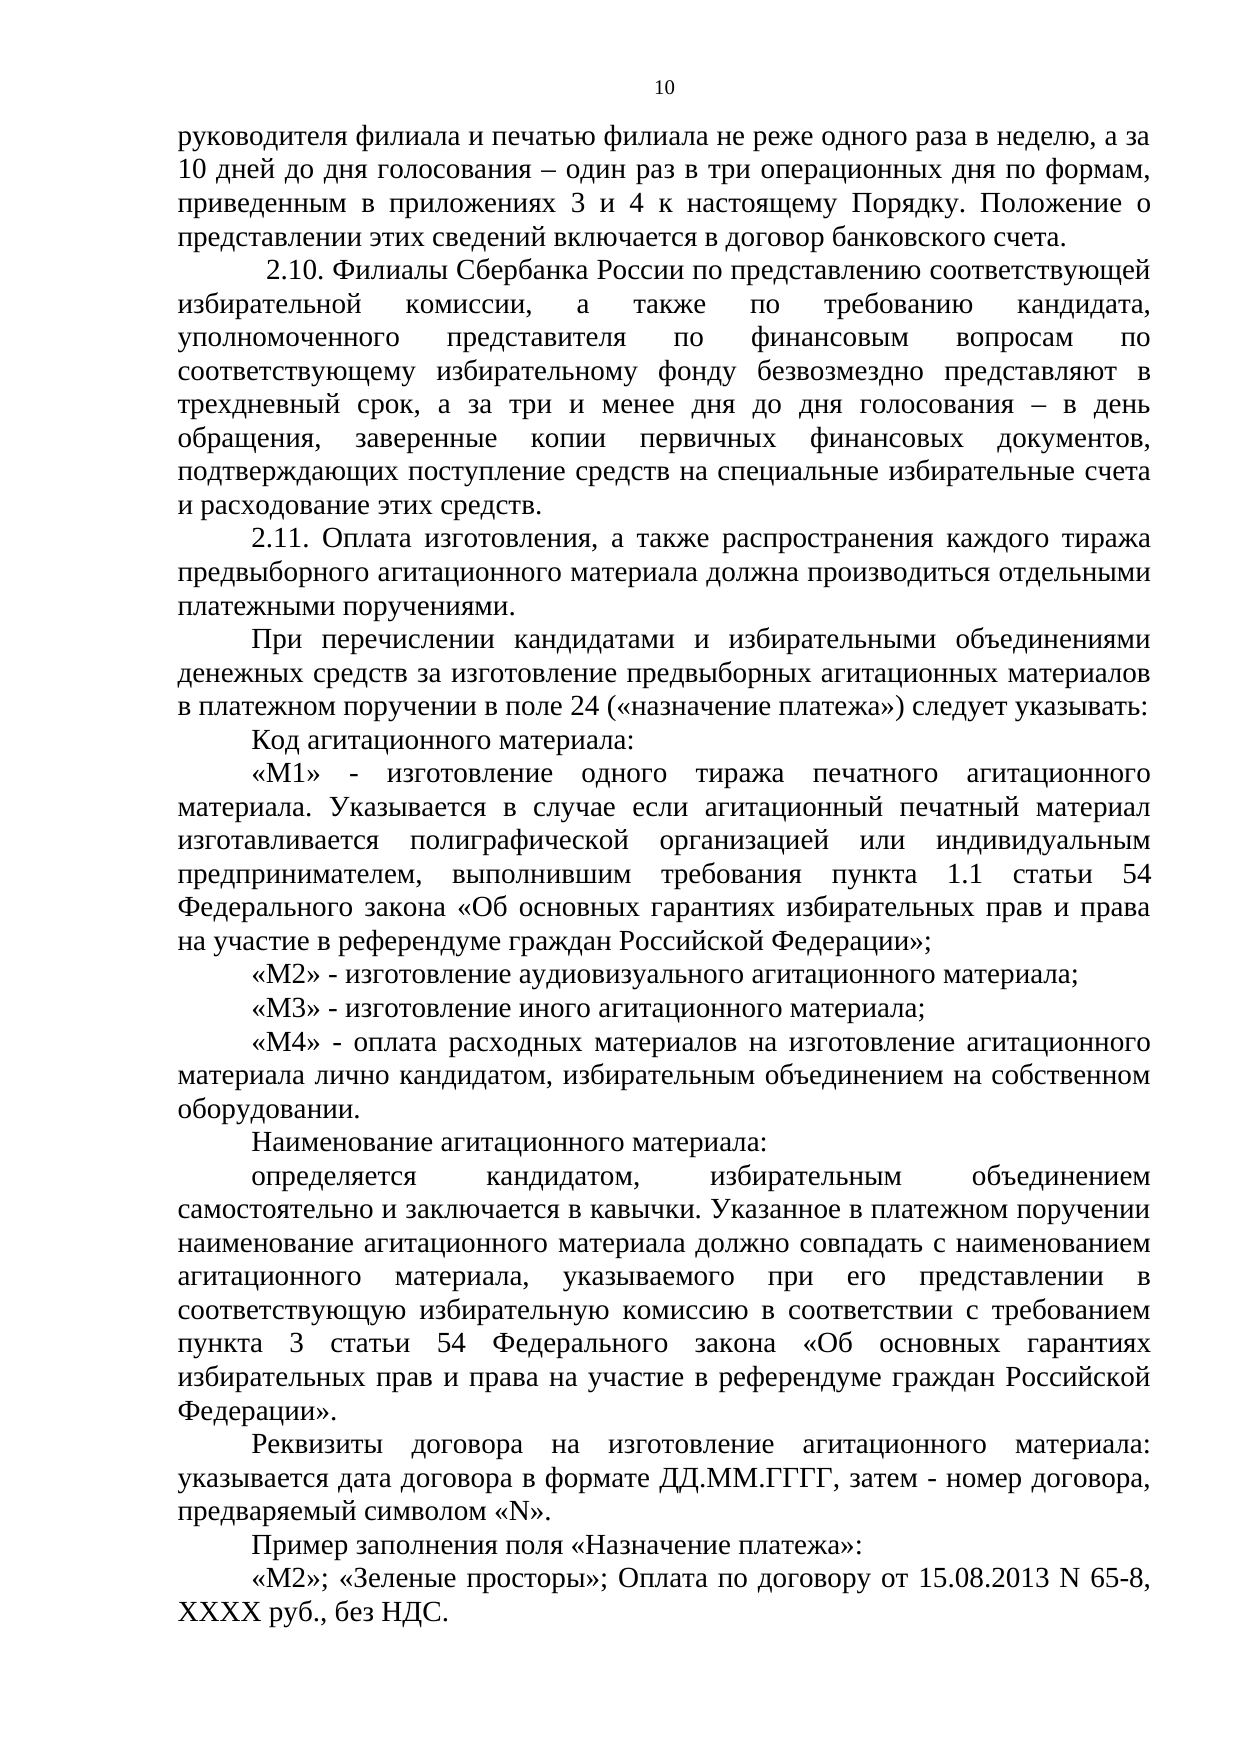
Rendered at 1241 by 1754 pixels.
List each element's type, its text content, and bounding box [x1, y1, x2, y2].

text При перечислении кандидатами и избирательными объединениями денежных средств за изготовление предвыборных агитационных материалов в платежном поручении в поле 24 («назначение платежа») следует указывать: [177, 621, 1152, 722]
text 2.11. Оплата изготовления, а также распространения каждого тиража предвыборного агитационного материала должна производиться отдельными платежными поручениями. [177, 521, 1152, 621]
text «М3» - изготовление иного агитационного материала; [177, 990, 1152, 1024]
text Наименование агитационного материала: [177, 1124, 1152, 1158]
text «М4» - оплата расходных материалов на изготовление агитационного материала лично кандидатом, избирательным объединением на собственном оборудовании. [177, 1024, 1152, 1124]
text «М1» - изготовление одного тиража печатного агитационного материала. Указывается в случае если агитационный печатный материал изготавливается полиграфической организацией или индивидуальным предпринимателем, выполнившим требования пункта 1.1 статьи 54 Федерального закона «Об основных гарантиях избирательных прав и права на участие в референдуме граждан Российской Федерации»; [177, 755, 1152, 957]
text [177, 118, 1152, 252]
text «М2» - изготовление аудиовизуального агитационного материала; [177, 957, 1152, 990]
text 2.10. Филиалы Сбербанка России по представлению соответствующей избирательной комиссии, а также по требованию кандидата, уполномоченного представителя по финансовым вопросам по соответствующему избирательному фонду безвозмездно представляют в трехдневный срок, а за три и менее дня до дня голосования – в день обращения, заверенные копии первичных финансовых документов, подтверждающих поступление средств на специальные избирательные счета и расходование этих средств. [177, 252, 1152, 521]
text «М2»; «Зеленые просторы»; Оплата по договору от 15.08.2013 N 65-8, XXXX руб., без НДС. [177, 1560, 1152, 1627]
text Код агитационного материала: [177, 722, 1152, 755]
text определяется кандидатом, избирательным объединением самостоятельно и заключается в кавычки. Указанное в платежном поручении наименование агитационного материала должно совпадать с наименованием агитационного материала, указываемого при его представлении в соответствующую избирательную комиссию в соответствии с требованием пункта 3 статьи 54 Федерального закона «Об основных гарантиях избирательных прав и права на участие в референдуме граждан Российской Федерации». [177, 1158, 1152, 1426]
text Реквизиты договора на изготовление агитационного материала: указывается дата договора в формате ДД.ММ.ГГГГ, затем - номер договора, предваряемый символом «N». [177, 1426, 1152, 1527]
text Пример заполнения поля «Назначение платежа»: [177, 1527, 1152, 1560]
